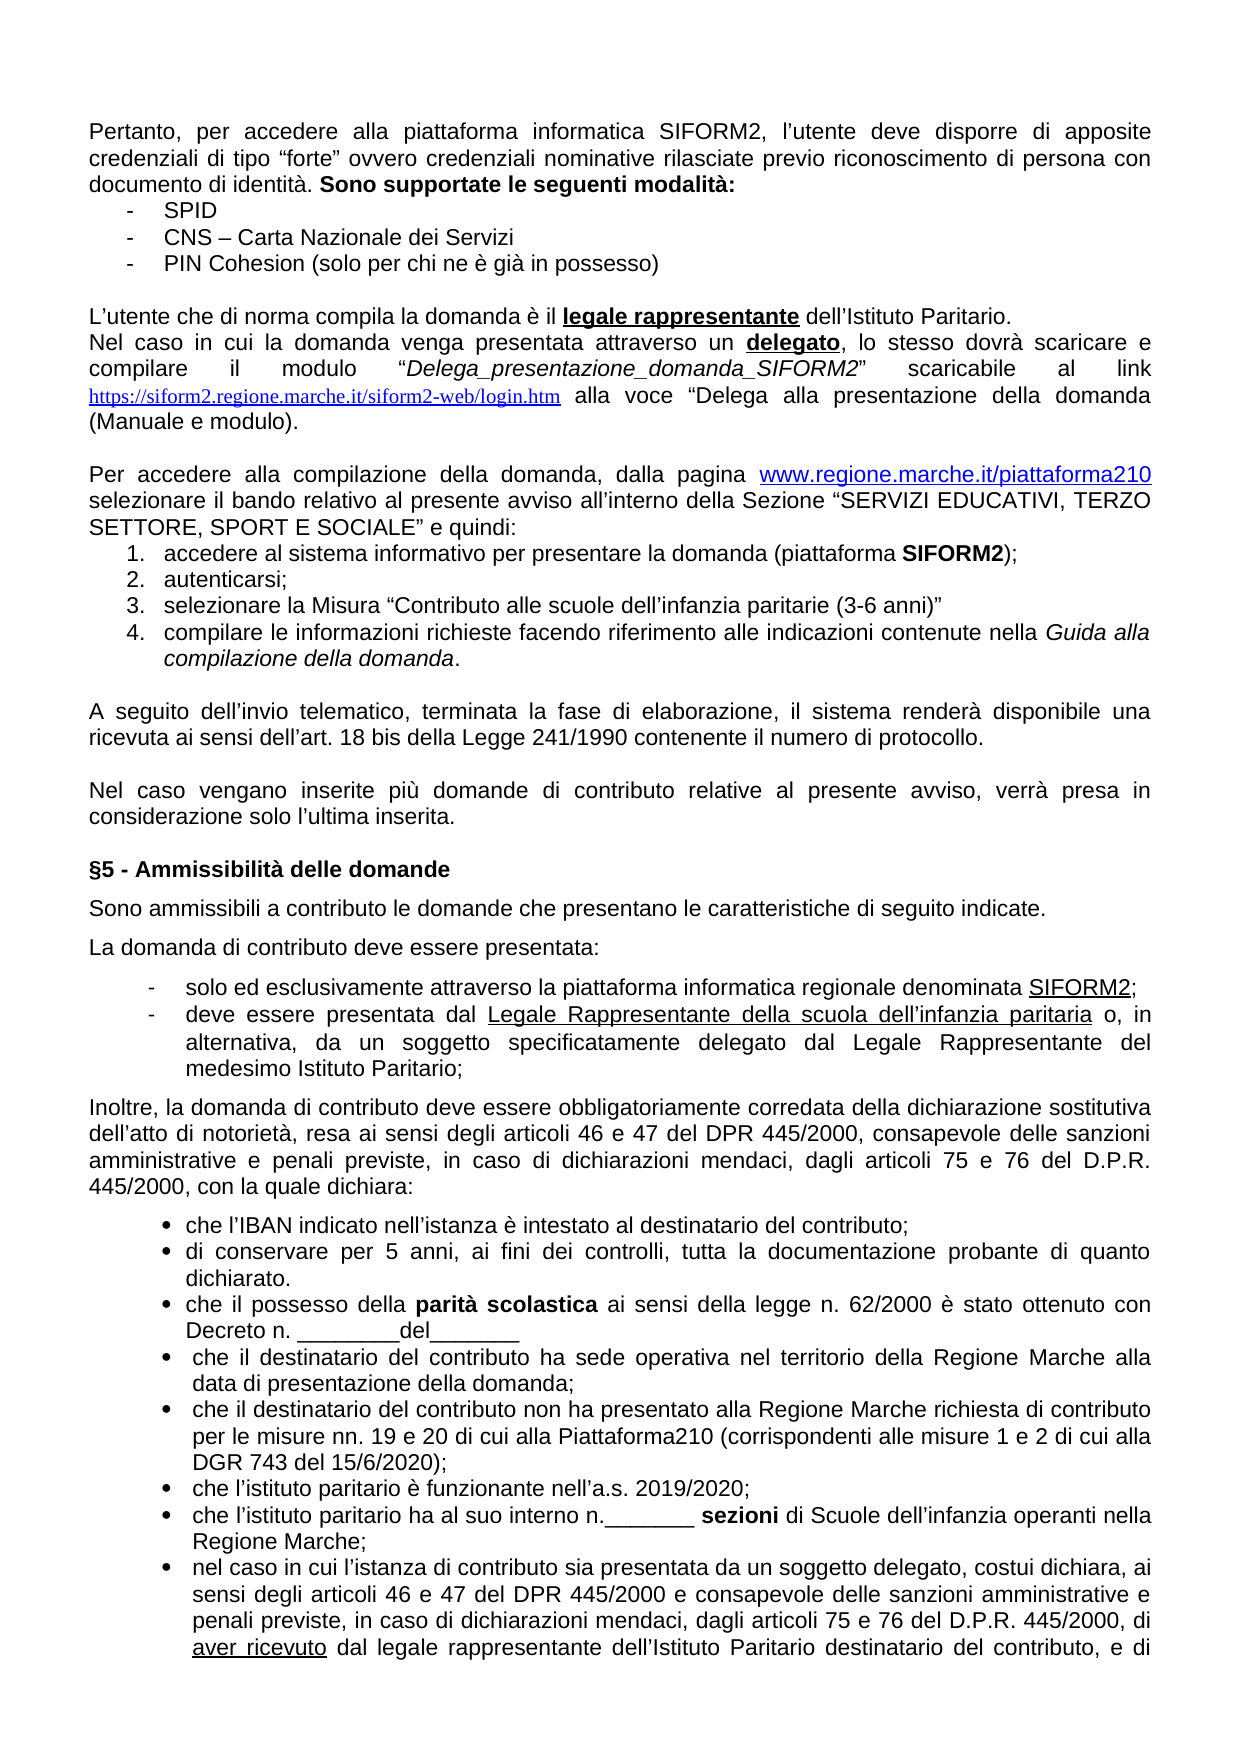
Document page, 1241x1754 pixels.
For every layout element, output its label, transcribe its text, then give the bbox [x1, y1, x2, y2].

text A seguito dell’invio telematico, terminata la fase di elaborazione, il sistema renderà disponibile una ricevuta ai sensi dell’art. 18 bis della Legge 241/1990 contenente il numero di protocollo. [89, 698, 1152, 751]
list di conservare per 5 anni, ai fini dei controlli, tutta la documentazione probante di quanto dichiarato. [162, 1238, 1152, 1291]
list SPID [126, 197, 1152, 223]
text Nel caso in cui la domanda venga presentata attraverso un delegato, lo stesso dovrà scaricare e compilare il modulo “Delega_presentazione_domanda_SIFORM2” scaricabile al link https://siform2.regione.marche.it/siform2-web/login.htm alla voce “Delega alla presentazione della domanda (Manuale e modulo). [89, 329, 1152, 434]
list PIN Cohesion (solo per chi ne è già in possesso) [126, 250, 1152, 276]
text L’utente che di norma compila la domanda è il legale rappresentante dell’Istituto Paritario. [89, 303, 1152, 329]
list selezionare la Misura “Contributo alle scuole dell’infanzia paritarie (3-6 anni)” [126, 592, 1152, 619]
list che il destinatario del contributo ha sede operativa nel territorio della Regione Marche alla data di presentazione della domanda; [162, 1343, 1152, 1396]
list compilare le informazioni richieste facendo riferimento alle indicazioni contenute nella Guida alla compilazione della domanda. [126, 619, 1152, 672]
list accedere al sistema informativo per presentare la domanda (piattaforma SIFORM2); [126, 540, 1152, 566]
list che il destinatario del contributo non ha presentato alla Regione Marche richiesta di contributo per le misure nn. 19 e 20 di cui alla Piattaforma210 (corrispondenti alle misure 1 e 2 di cui alla DGR 743 del 15/6/2020); [162, 1396, 1152, 1475]
list che il possesso della parità scolastica ai sensi della legge n. 62/2000 è stato ottenuto con Decreto n. ________del_______ [162, 1291, 1152, 1343]
list solo ed esclusivamente attraverso la piattaforma informatica regionale denominata SIFORM2; [148, 973, 1152, 1001]
list CNS – Carta Nazionale dei Servizi [126, 223, 1152, 250]
text §5 - Ammissibilità delle domande [89, 856, 1152, 882]
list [162, 1554, 1152, 1660]
list che l’istituto paritario è funzionante nell’a.s. 2019/2020; [162, 1475, 1152, 1502]
text Sono ammissibili a contributo le domande che presentano le caratteristiche di seguito indicate. [89, 895, 1152, 921]
text Nel caso vengano inserite più domande di contributo relative al presente avviso, verrà presa in considerazione solo l’ultima inserita. [89, 777, 1152, 830]
text Inoltre, la domanda di contributo deve essere obbligatoriamente corredata della dichiarazione sostitutiva dell’atto di notorietà, resa ai sensi degli articoli 46 e 47 del DPR 445/2000, consapevole delle sanzioni amministrative e penali previste, in caso di dichiarazioni mendaci, dagli articoli 75 e 76 del D.P.R. 445/2000, con la quale dichiara: [89, 1094, 1152, 1199]
list deve essere presentata dal Legale Rappresentante della scuola dell’infanzia paritaria o, in alternativa, da un soggetto specificatamente delegato dal Legale Rappresentante del medesimo Istituto Paritario; [148, 1001, 1152, 1081]
text Pertanto, per accedere alla piattaforma informatica SIFORM2, l’utente deve disporre di apposite credenziali di tipo “forte” ovvero credenziali nominative rilasciate previo riconoscimento di persona con documento di identità. Sono supportate le seguenti modalità: [89, 118, 1152, 197]
list che l’istituto paritario ha al suo interno n._______ sezioni di Scuole dell’infanzia operanti nella Regione Marche; [162, 1502, 1152, 1554]
text La domanda di contributo deve essere presentata: [89, 934, 1152, 960]
list che l’IBAN indicato nell’istanza è intestato al destinatario del contributo; [162, 1212, 1152, 1238]
text Per accedere alla compilazione della domanda, dalla pagina www.regione.marche.it/piattaforma210 selezionare il bando relativo al presente avviso all’interno della Sezione “SERVIZI EDUCATIVI, TERZO SETTORE, SPORT E SOCIALE” e quindi: [89, 461, 1152, 540]
list autenticarsi; [126, 566, 1152, 592]
